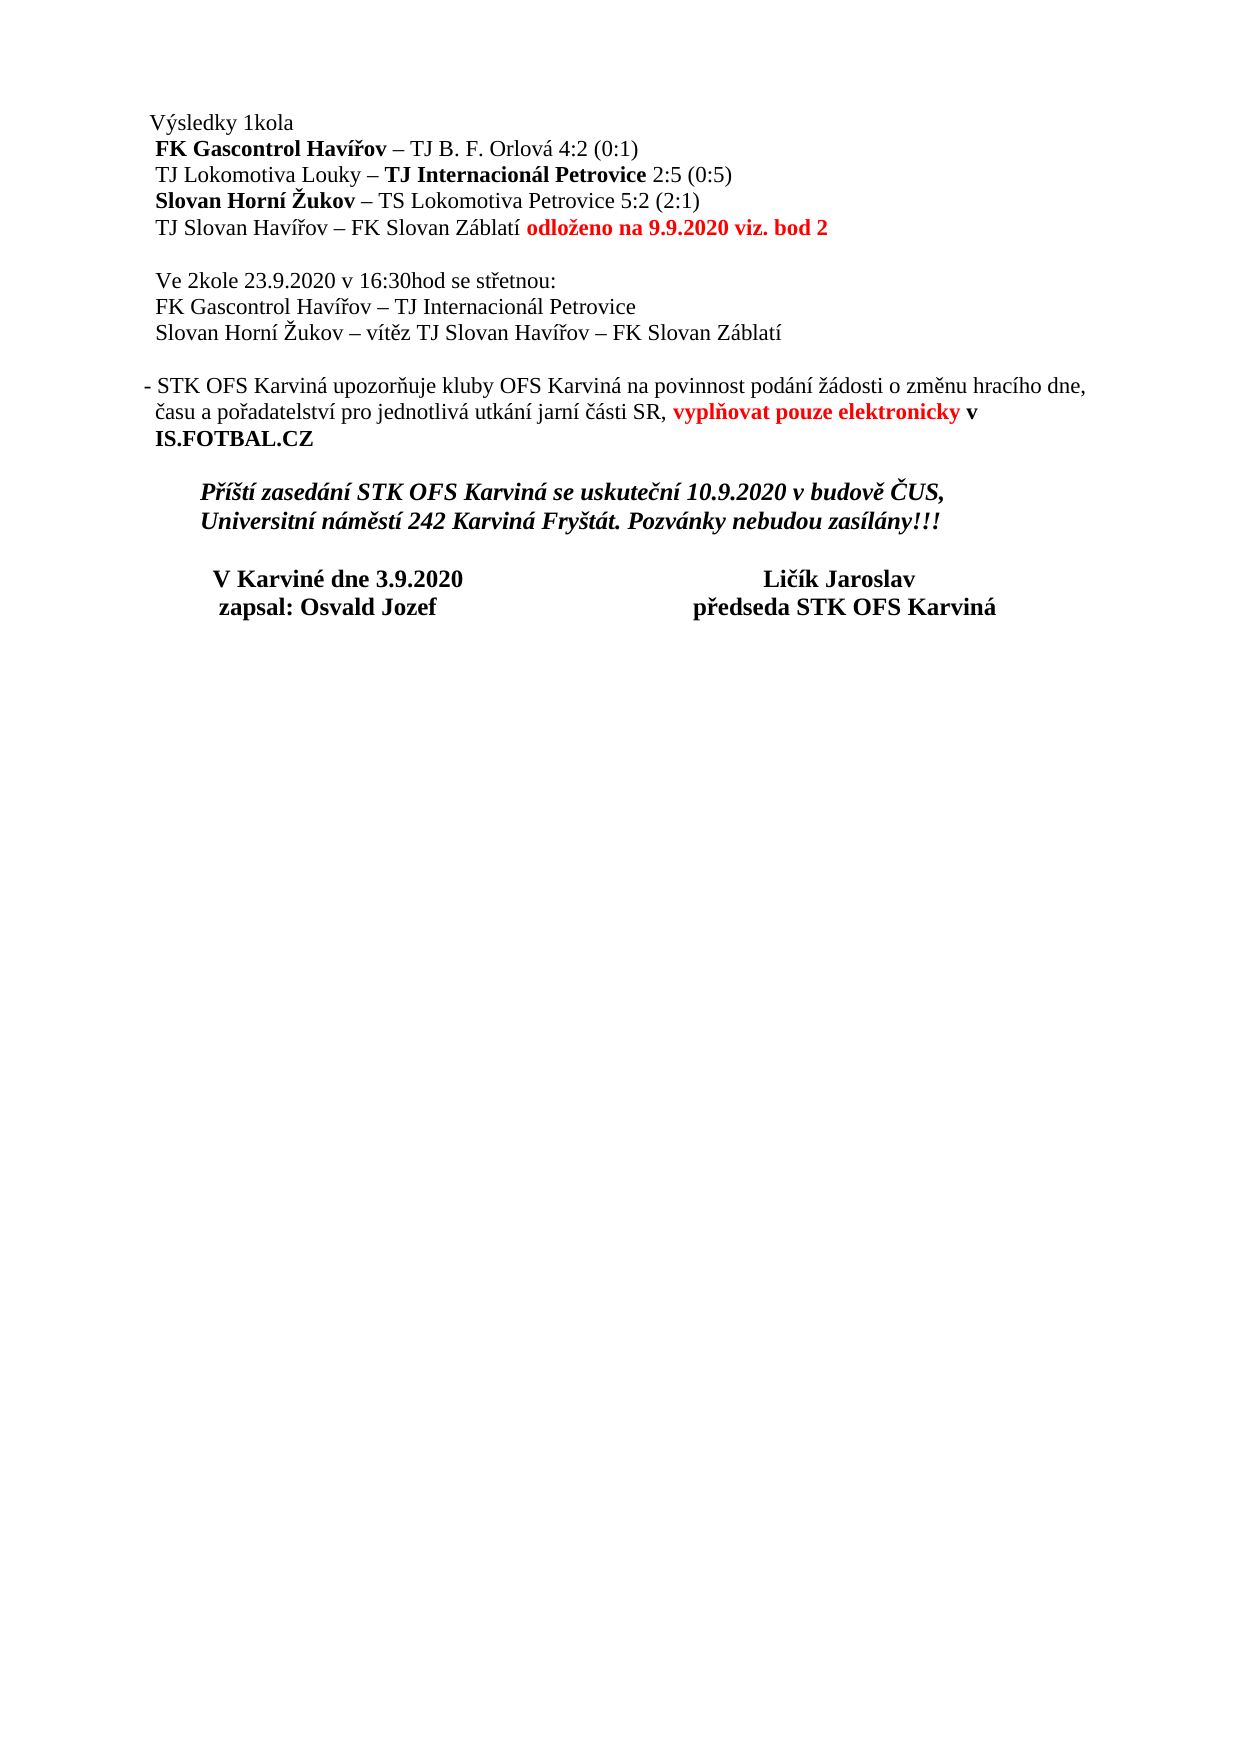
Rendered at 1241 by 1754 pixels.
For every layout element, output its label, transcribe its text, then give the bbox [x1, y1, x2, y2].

text Slovan Horní Žukov – TS Lokomotiva Petrovice 5:2 (2:1) [75, 188, 1165, 214]
text Výsledky 1kola [75, 108, 1165, 135]
text zapsal: Osvald Jozef předseda STK OFS Karviná [75, 592, 1165, 621]
text FK Gascontrol Havířov – TJ Internacionál Petrovice [75, 293, 1165, 319]
text času a pořadatelství pro jednotlivá utkání jarní části SR, vyplňovat pouze elektronicky v [155, 398, 1165, 425]
text Ve 2kole 23.9.2020 v 16:30hod se střetnou: [75, 267, 1165, 293]
text V Karviné dne 3.9.2020 Ličík Jaroslav [75, 564, 1165, 592]
text - STK OFS Karviná upozorňuje kluby OFS Karviná na povinnost podání žádosti o změnu hracího dne, [75, 372, 1165, 398]
text Slovan Horní Žukov – vítěz TJ Slovan Havířov – FK Slovan Záblatí [75, 319, 1165, 346]
text TJ Slovan Havířov – FK Slovan Záblatí odloženo na 9.9.2020 viz. bod 2 [75, 214, 1165, 240]
text TJ Lokomotiva Louky – TJ Internacionál Petrovice 2:5 (0:5) [75, 161, 1165, 188]
text Příští zasedání STK OFS Karviná se uskuteční 10.9.2020 v budově ČUS, [75, 477, 1165, 506]
text FK Gascontrol Havířov – TJ B. F. Orlová 4:2 (0:1) [75, 135, 1165, 161]
text Universitní náměstí 242 Karviná Fryštát. Pozvánky nebudou zasílány!!! [75, 506, 1165, 535]
text IS.FOTBAL.CZ [155, 425, 1165, 451]
